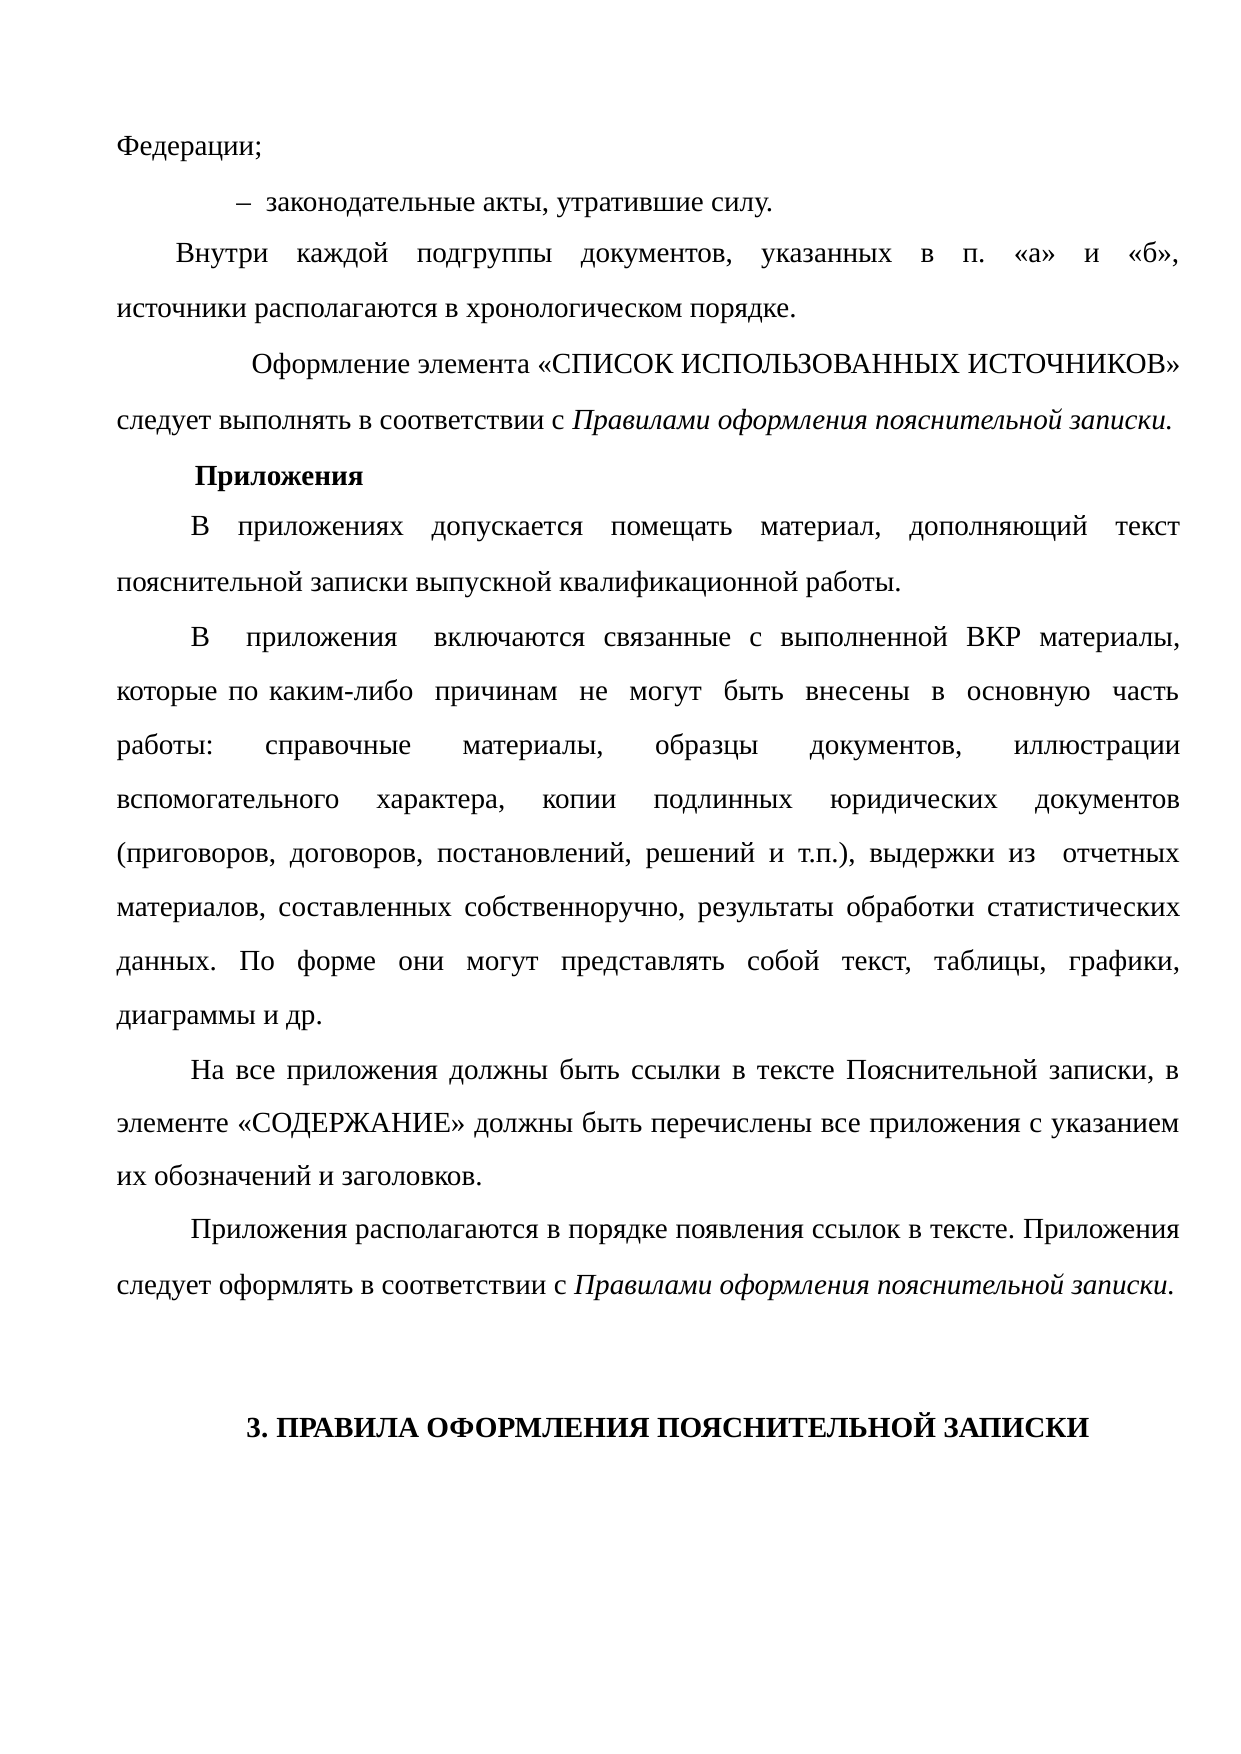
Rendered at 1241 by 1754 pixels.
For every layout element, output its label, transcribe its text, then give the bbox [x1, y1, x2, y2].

text Федерации; [116, 128, 1181, 161]
text следует выполнять в соответствии с Правилами оформления пояснительной записки. [116, 402, 1182, 436]
text Приложения располагаются в порядке появления ссылок в тексте. Приложения следует оформлять в соответствии с Правилами оформления пояснительной записки. [116, 1211, 1181, 1301]
text Оформление элемента «СПИСОК ИСПОЛЬЗОВАННЫХ ИСТОЧНИКОВ» [118, 346, 1181, 379]
text На все приложения должны быть ссылки в тексте Пояснительной записки, в элементе «СОДЕРЖАНИЕ» должны быть перечислены все приложения с указанием их обозначений и заголовков. [116, 1052, 1181, 1191]
subtitle Приложения [194, 458, 1182, 492]
text Внутри каждой подгруппы документов, указанных в п. «а» и «б», источники располагаются в хронологическом порядке. [116, 235, 1181, 323]
text В приложения включаются связанные с выполненной ВКР материалы, которые по каким-либо причинам не могут быть внесены в основную часть работы: справочные материалы, образцы документов, иллюстрации вспомогательного характера, копии подлинных юридических документов (приговоров, договоров, постановлений, решений и т.п.), выдержки из отчетных материалов, составленных собственноручно, результаты обработки статистических данных. По форме они могут представлять собой текст, таблицы, графики, диаграммы и др. [116, 619, 1181, 1031]
text В приложениях допускается помещать материал, дополняющий текст пояснительной записки выпускной квалификационной работы. [116, 508, 1181, 597]
text 3. ПРАВИЛА ОФОРМЛЕНИЯ ПОЯСНИТЕЛЬНОЙ ЗАПИСКИ [191, 1411, 1145, 1444]
list законодательные акты, утратившие силу. [177, 184, 1181, 218]
